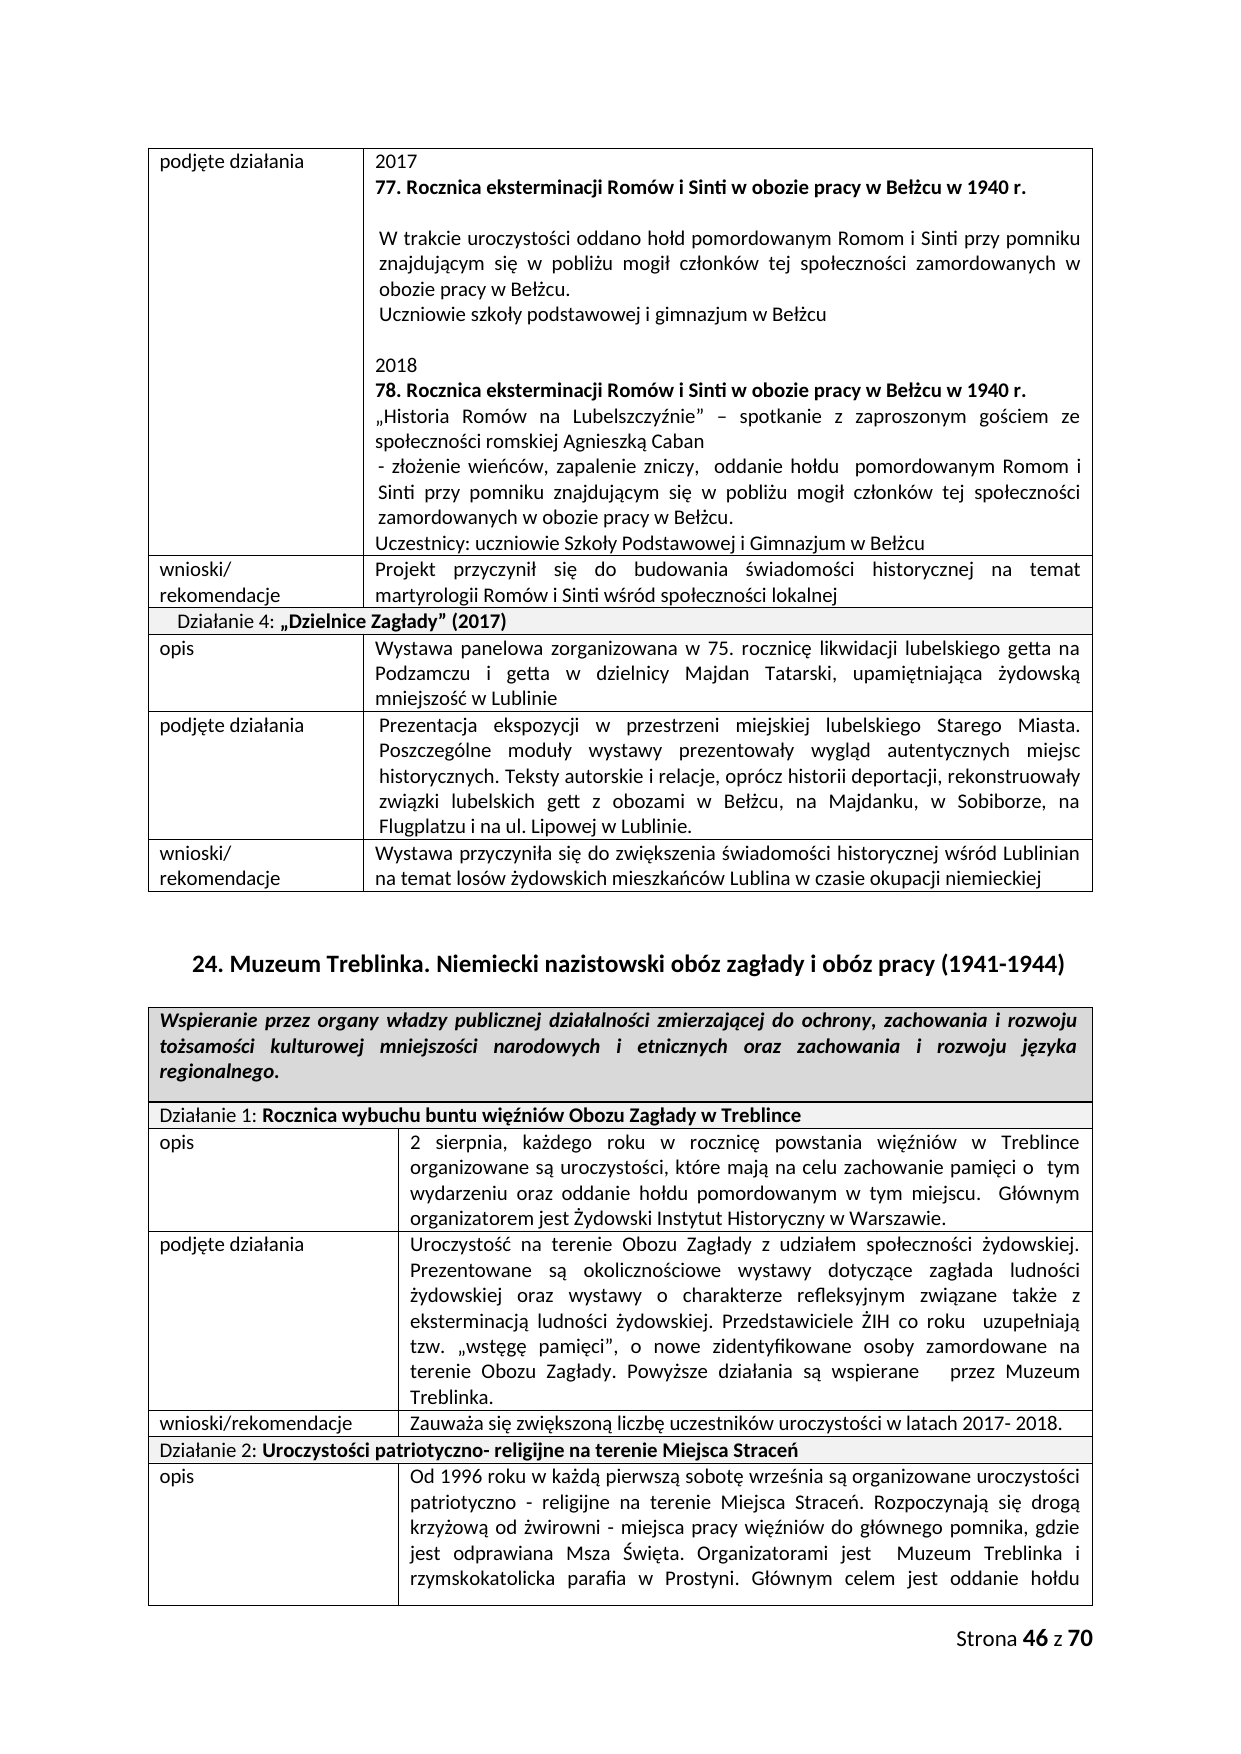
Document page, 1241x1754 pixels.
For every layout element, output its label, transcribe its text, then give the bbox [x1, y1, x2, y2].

table_cell Wystawa przyczyniła się do zwiększenia świadomości historycznej wśród Lublinian na temat losów żydowskich mieszkańców Lublina w czasie okupacji niemieckiej [364, 840, 1092, 891]
table_cell Prezentacja ekspozycji w przestrzeni miejskiej lubelskiego Starego Miasta. Poszczególne moduły wystawy prezentowały wygląd autentycznych miejsc historycznych. Teksty autorskie i relacje, oprócz historii deportacji, rekonstruowały związki lubelskich gett z obozami w Bełżcu, na Majdanku, w Sobiborze, na Flugplatzu i na ul. Lipowej w Lublinie. [364, 712, 1092, 839]
table_cell wnioski/rekomendacje [149, 1411, 398, 1436]
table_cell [399, 1464, 1092, 1605]
table_cell Projekt przyczynił się do budowania świadomości historycznej na temat martyrologii Romów i Sinti wśród społeczności lokalnej [364, 556, 1092, 607]
table_cell podjęte działania [149, 712, 363, 839]
table_cell Zauważa się zwiększoną liczbę uczestników uroczystości w latach 2017- 2018. [399, 1411, 1092, 1436]
table_header Wspieranie przez organy władzy publicznej działalności zmierzającej do ochrony, zachowania i rozwoju tożsamości kulturowej mniejszości narodowych i etnicznych oraz zachowania i rozwoju języka regionalnego. [149, 1008, 1092, 1101]
table_cell Działanie 1: Rocznica wybuchu buntu więźniów Obozu Zagłady w Treblince [149, 1103, 1092, 1128]
table_cell opis [149, 635, 363, 711]
table_cell wnioski/rekomendacje [149, 556, 363, 607]
table_cell Uroczystość na terenie Obozu Zagłady z udziałem społeczności żydowskiej. Prezentowane są okolicznościowe wystawy dotyczące zagłada ludności żydowskiej oraz wystawy o charakterze refleksyjnym związane także z eksterminacją ludności żydowskiej. Przedstawiciele ŻIH co roku uzupełniają tzw. „wstęgę pamięci”, o nowe zidentyfikowane osoby zamordowane na terenie Obozu Zagłady. Powyższe działania są wspierane przez Muzeum Treblinka. [399, 1232, 1092, 1409]
table_cell wnioski/rekomendacje [149, 840, 363, 891]
table_cell Wystawa panelowa zorganizowana w 75. rocznicę likwidacji lubelskiego getta na Podzamczu i getta w dzielnicy Majdan Tatarski, upamiętniająca żydowską mniejszość w Lublinie [364, 635, 1092, 711]
list Muzeum Treblinka. Niemiecki nazistowski obóz zagłady i obóz pracy (1941-1944) [192, 948, 1093, 978]
table_cell Działanie 2: Uroczystości patriotyczno- religijne na terenie Miejsca Straceń [149, 1437, 1092, 1462]
table_cell 2 sierpnia, każdego roku w rocznicę powstania więźniów w Treblince organizowane są uroczystości, które mają na celu zachowanie pamięci o tym wydarzeniu oraz oddanie hołdu pomordowanym w tym miejscu. Głównym organizatorem jest Żydowski Instytut Historyczny w Warszawie. [399, 1129, 1092, 1231]
table_cell podjęte działania [149, 149, 363, 555]
table_cell Działanie 4: „Dzielnice Zagłady” (2017) [149, 608, 1092, 634]
table_cell podjęte działania [149, 1232, 398, 1409]
table_cell opis [149, 1464, 398, 1605]
table_cell opis [149, 1129, 398, 1231]
table_cell 2017 77. Rocznica eksterminacji Romów i Sinti w obozie pracy w Bełżcu w 1940 r. W trakcie uroczystości oddano hołd pomordowanym Romom i Sinti przy pomniku znajdującym się w pobliżu mogił członków tej społeczności zamordowanych w obozie pracy w Bełżcu. Uczniowie szkoły podstawowej i gimnazjum w Bełżcu 2018 78. Rocznica eksterminacji Romów i Sinti w obozie pracy w Bełżcu w 1940 r. „Historia Romów na Lubelszczyźnie” – spotkanie z zaproszonym gościem ze społeczności romskiej Agnieszką Caban - złożenie wieńców, zapalenie zniczy, oddanie hołdu pomordowanym Romom i Sinti przy pomniku znajdującym się w pobliżu mogił członków tej społeczności zamordowanych w obozie pracy w Bełżcu. Uczestnicy: uczniowie Szkoły Podstawowej i Gimnazjum w Bełżcu [364, 149, 1092, 555]
